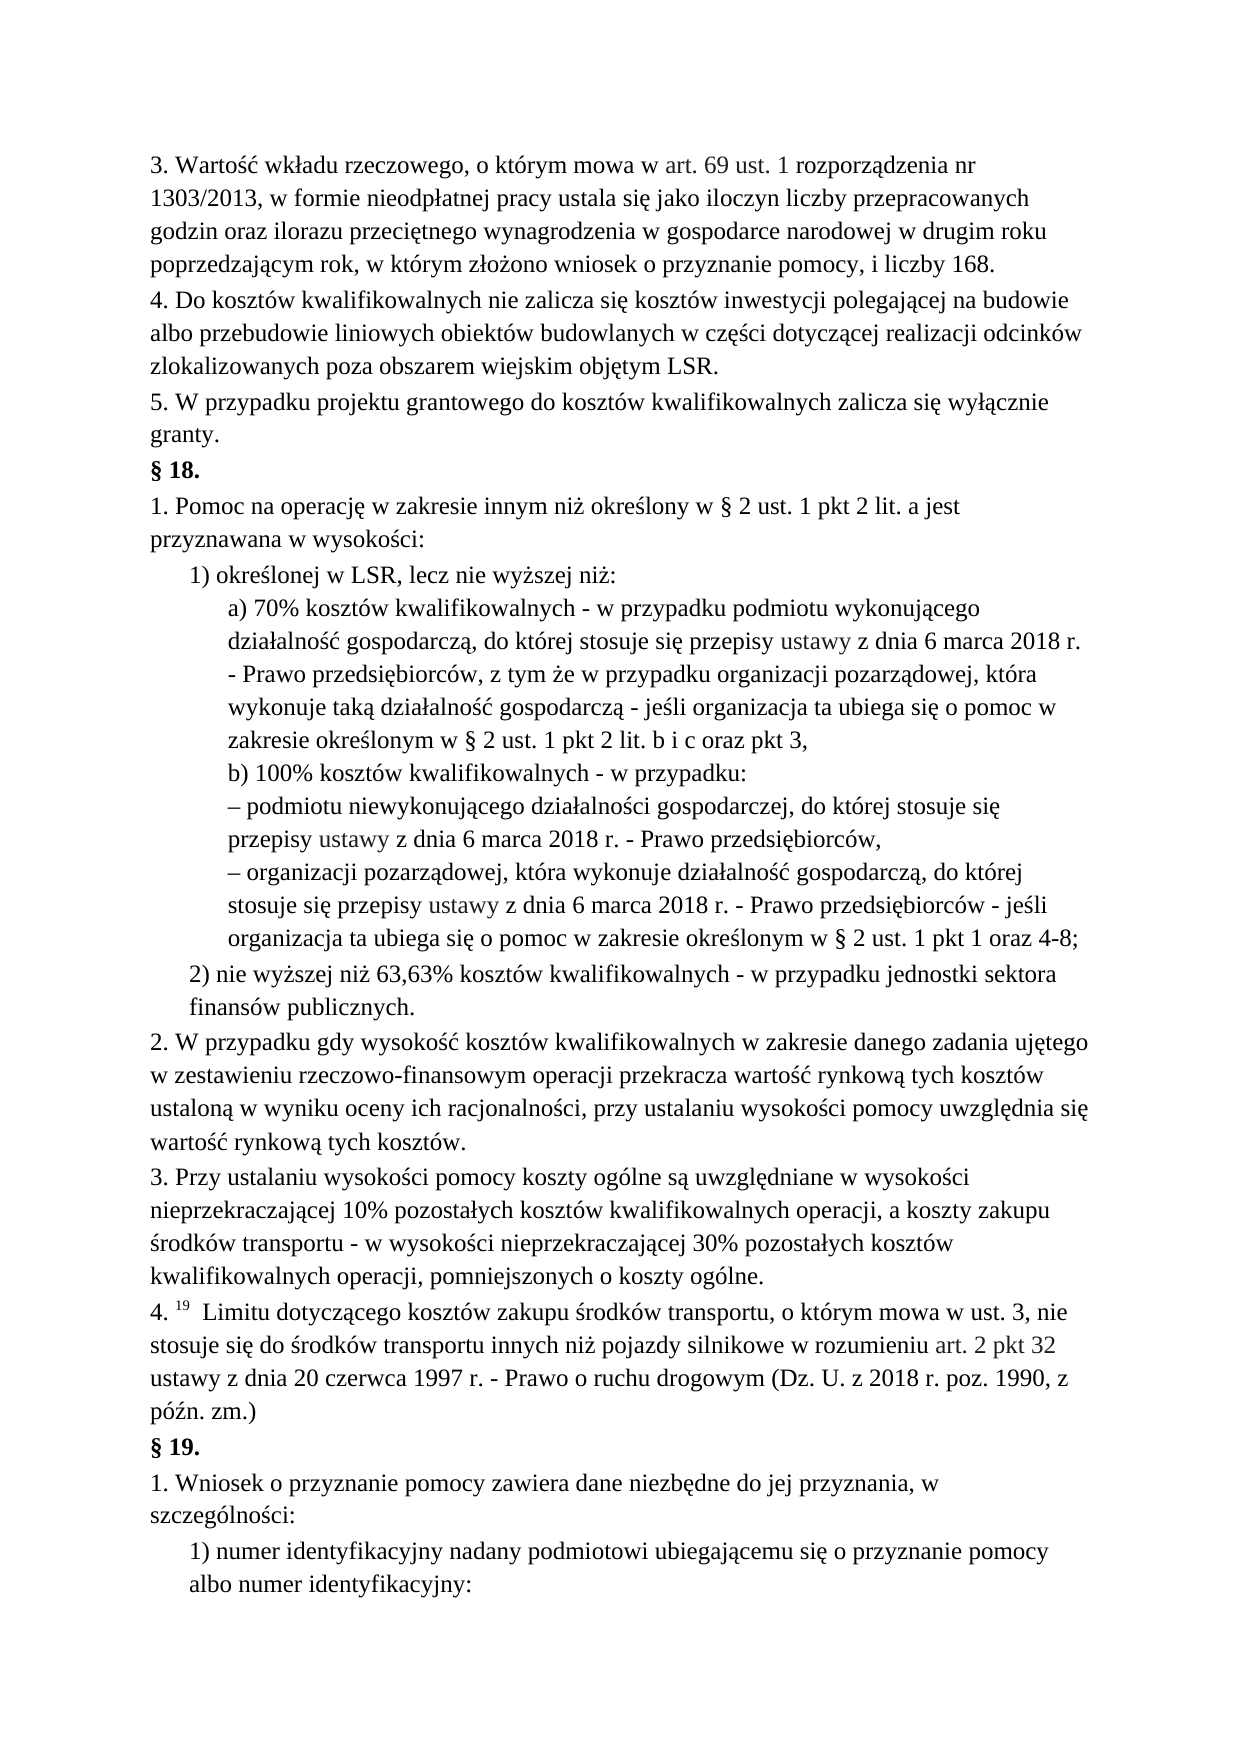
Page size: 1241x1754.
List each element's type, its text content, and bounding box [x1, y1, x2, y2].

text b) 100% kosztów kwalifikowalnych - w przypadku: [228, 758, 1090, 787]
text 2) nie wyższej niż 63,63% kosztów kwalifikowalnych - w przypadku jednostki sektora finansów publicznych. [189, 959, 1090, 1021]
text § 18. [150, 455, 1090, 484]
text 1) numer identyfikacyjny nadany podmiotowi ubiegającemu się o przyznanie pomocy albo numer identyfikacyjny: [189, 1536, 1090, 1598]
text 3. Przy ustalaniu wysokości pomocy koszty ogólne są uwzględniane w wysokości nieprzekraczającej 10% pozostałych kosztów kwalifikowalnych operacji, a koszty zakupu środków transportu - w wysokości nieprzekraczającej 30% pozostałych kosztów kwalifikowalnych operacji, pomniejszonych o koszty ogólne. [150, 1162, 1090, 1290]
text a) 70% kosztów kwalifikowalnych - w przypadku podmiotu wykonującego działalność gospodarczą, do której stosuje się przepisy ustawy z dnia 6 marca 2018 r. - Prawo przedsiębiorców, z tym że w przypadku organizacji pozarządowej, która wykonuje taką działalność gospodarczą - jeśli organizacja ta ubiega się o pomoc w zakresie określonym w § 2 ust. 1 pkt 2 lit. b i c oraz pkt 3, [228, 593, 1090, 754]
text 1. Wniosek o przyznanie pomocy zawiera dane niezbędne do jej przyznania, w szczególności: [150, 1468, 1090, 1529]
text 3. Wartość wkładu rzeczowego, o którym mowa w art. 69 ust. 1 rozporządzenia nr 1303/2013, w formie nieodpłatnej pracy ustala się jako iloczyn liczby przepracowanych godzin oraz ilorazu przeciętnego wynagrodzenia w gospodarce narodowej w drugim roku poprzedzającym rok, w którym złożono wniosek o przyznanie pomocy, i liczby 168. [150, 150, 1090, 278]
text 4. Do kosztów kwalifikowalnych nie zalicza się kosztów inwestycji polegającej na budowie albo przebudowie liniowych obiektów budowlanych w części dotyczącej realizacji odcinków zlokalizowanych poza obszarem wiejskim objętym LSR. [150, 285, 1090, 379]
text 4. 19 Limitu dotyczącego kosztów zakupu środków transportu, o którym mowa w ust. 3, nie stosuje się do środków transportu innych niż pojazdy silnikowe w rozumieniu art. 2 pkt 32 ustawy z dnia 20 czerwca 1997 r. - Prawo o ruchu drogowym (Dz. U. z 2018 r. poz. 1990, z późn. zm.) [150, 1297, 1090, 1425]
text 1) określonej w LSR, lecz nie wyższej niż: [189, 560, 1090, 588]
text 2. W przypadku gdy wysokość kosztów kwalifikowalnych w zakresie danego zadania ujętego w zestawieniu rzeczowo-finansowym operacji przekracza wartość rynkową tych kosztów ustaloną w wyniku oceny ich racjonalności, przy ustalaniu wysokości pomocy uwzględnia się wartość rynkową tych kosztów. [150, 1027, 1090, 1155]
text 1. Pomoc na operację w zakresie innym niż określony w § 2 ust. 1 pkt 2 lit. a jest przyznawana w wysokości: [150, 491, 1090, 553]
text – organizacji pozarządowej, która wykonuje działalność gospodarczą, do której stosuje się przepisy ustawy z dnia 6 marca 2018 r. - Prawo przedsiębiorców - jeśli organizacja ta ubiega się o pomoc w zakresie określonym w § 2 ust. 1 pkt 1 oraz 4-8; [228, 857, 1090, 952]
text 5. W przypadku projektu grantowego do kosztów kwalifikowalnych zalicza się wyłącznie granty. [150, 387, 1090, 448]
text – podmiotu niewykonującego działalności gospodarczej, do której stosuje się przepisy ustawy z dnia 6 marca 2018 r. - Prawo przedsiębiorców, [228, 791, 1090, 853]
text § 19. [150, 1432, 1090, 1461]
